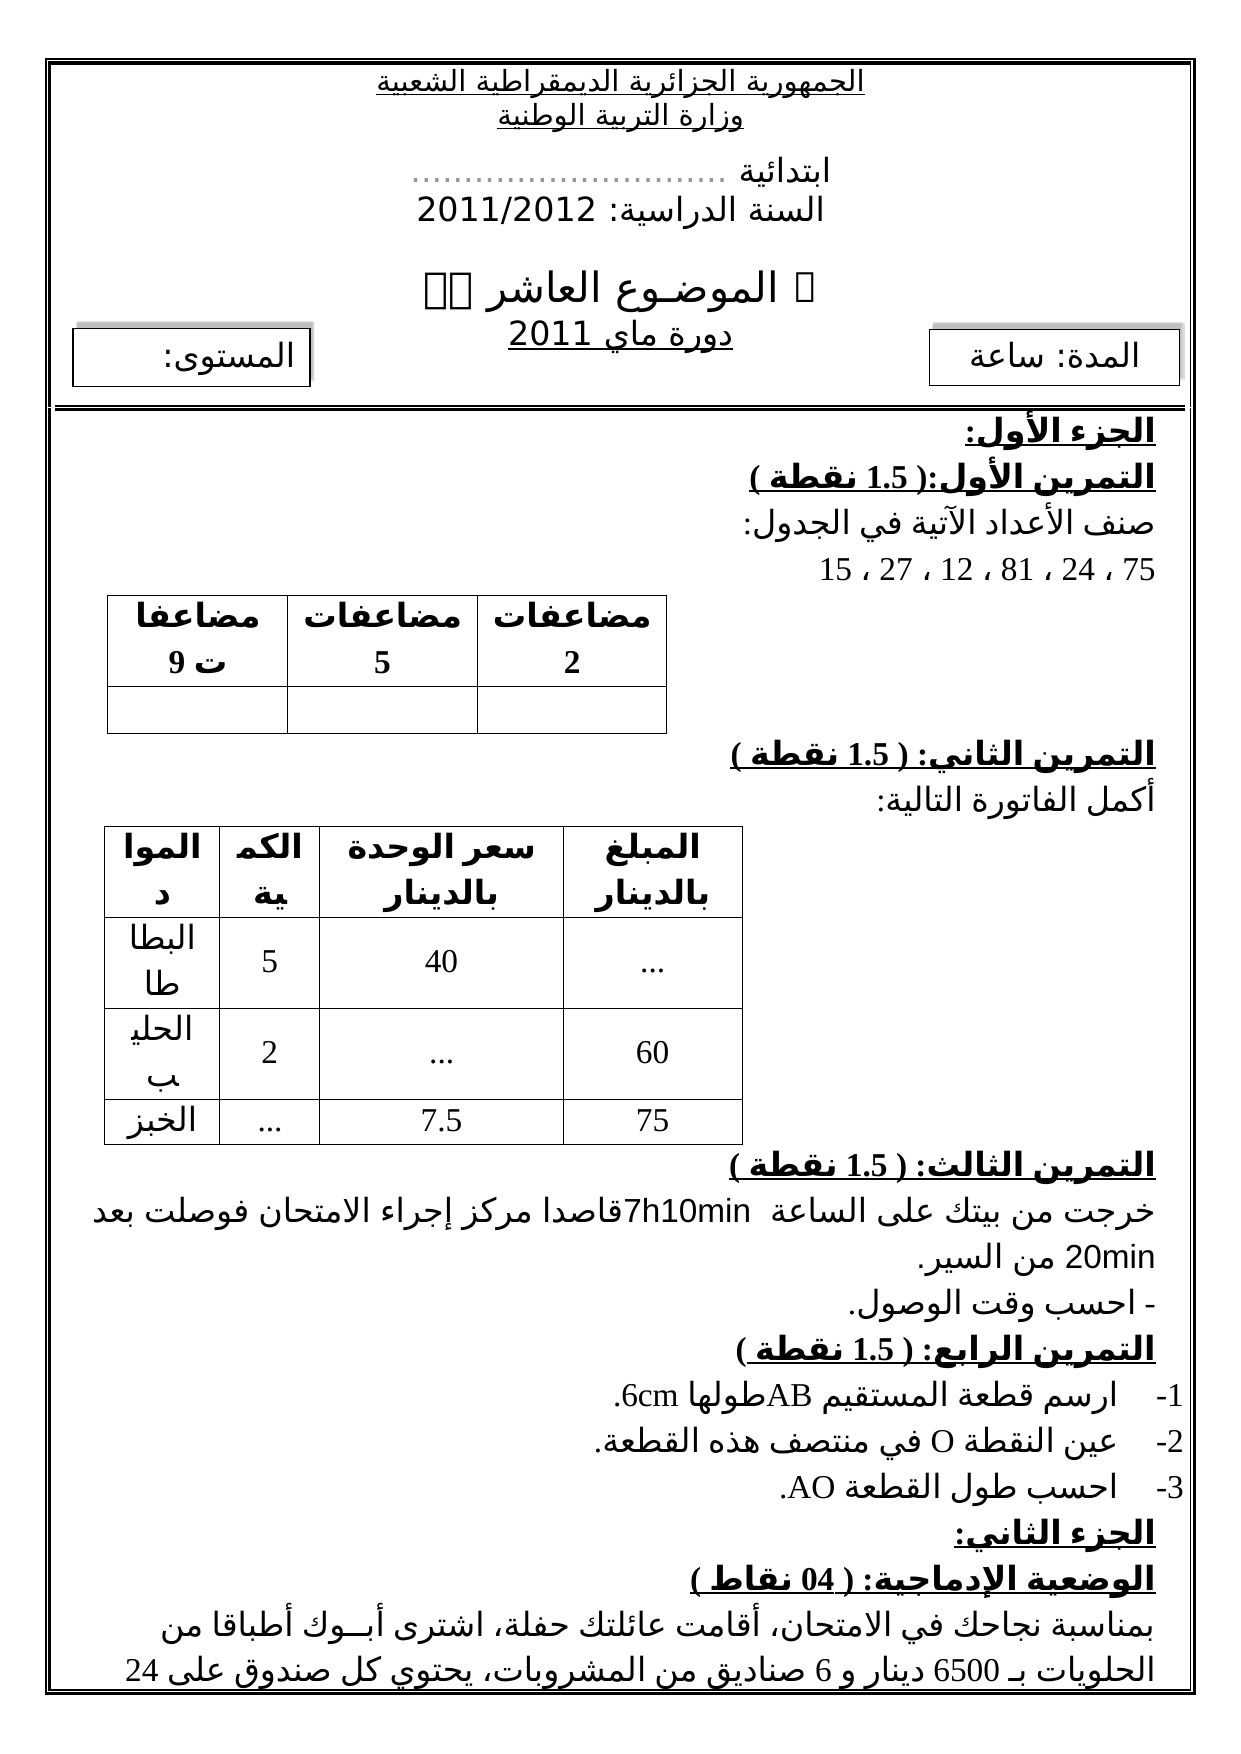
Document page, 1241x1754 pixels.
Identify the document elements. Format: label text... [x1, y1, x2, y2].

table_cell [48, 405, 1193, 1689]
table_header الجمهورية الجزائرية الديمقراطية الشعبية وزارة التربية الوطنية ابتدائية .............................. السنة الدراسية: 2011/2012  الموضـوع العاشر  دورة ماي 2011 [51, 65, 1190, 405]
